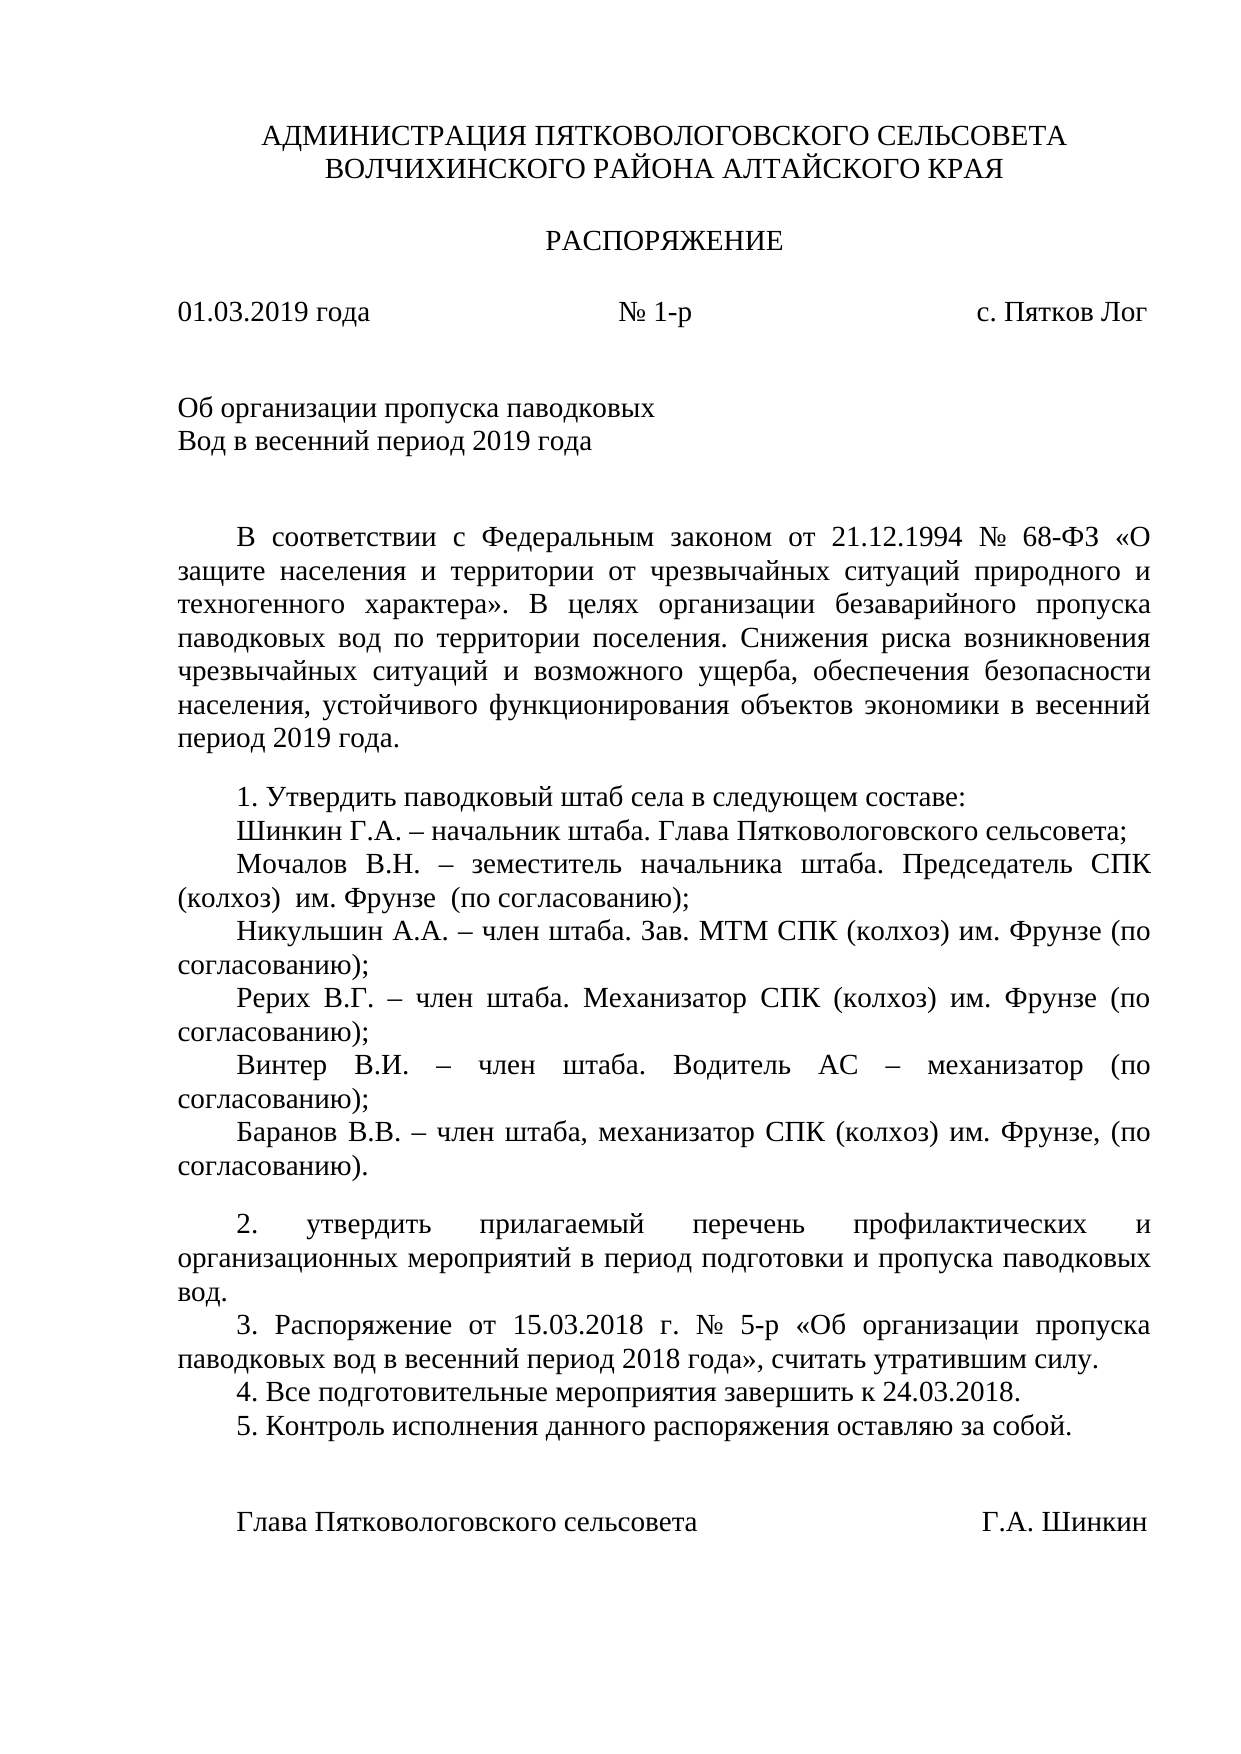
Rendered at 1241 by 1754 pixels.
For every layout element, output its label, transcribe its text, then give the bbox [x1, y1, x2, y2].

text 5. Контроль исполнения данного распоряжения оставляю за собой. [177, 1408, 1152, 1441]
text В соответствии с Федеральным законом от 21.12.1994 № 68-ФЗ «О защите населения и территории от чрезвычайных ситуаций природного и техногенного характера». В целях организации безаварийного пропуска паводковых вод по территории поселения. Снижения риска возникновения чрезвычайных ситуаций и возможного ущерба, обеспечения безопасности населения, устойчивого функционирования объектов экономики в весенний период 2019 года. [177, 519, 1152, 754]
text 4. Все подготовительные мероприятия завершить к 24.03.2018. [177, 1374, 1152, 1408]
text РАСПОРЯЖЕНИЕ [177, 223, 1152, 256]
text 3. Распоряжение от 15.03.2018 г. № 5-р «Об организации пропуска паводковых вод в весенний период 2018 года», считать утратившим силу. [177, 1307, 1152, 1374]
text 2. утвердить прилагаемый перечень профилактических и организационных мероприятий в период подготовки и пропуска паводковых вод. [177, 1207, 1152, 1307]
text 01.03.2019 года № 1-р с. Пятков Лог [177, 294, 1152, 327]
text АДМИНИСТРАЦИЯ ПЯТКОВОЛОГОВСКОГО СЕЛЬСОВЕТА ВОЛЧИХИНСКОГО РАЙОНА АЛТАЙСКОГО КРАЯ [177, 118, 1152, 185]
text Глава Пятковологовского сельсовета Г.А. Шинкин [177, 1504, 1152, 1537]
text Никульшин А.А. – член штаба. Зав. МТМ СПК (колхоз) им. Фрунзе (по согласованию); [177, 913, 1152, 980]
text Шинкин Г.А. – начальник штаба. Глава Пятковологовского сельсовета; [177, 813, 1152, 846]
text Об организации пропуска паводковых [177, 390, 1152, 423]
text Вод в весенний период 2019 года [177, 423, 1152, 457]
text 1. Утвердить паводковый штаб села в следующем составе: [177, 779, 1152, 813]
text Мочалов В.Н. – земеститель начальника штаба. Председатель СПК (колхоз) им. Фрунзе (по согласованию); [177, 846, 1152, 913]
text Баранов В.В. – член штаба, механизатор СПК (колхоз) им. Фрунзе, (по согласованию). [177, 1114, 1152, 1182]
text Рерих В.Г. – член штаба. Механизатор СПК (колхоз) им. Фрунзе (по согласованию); [177, 980, 1152, 1047]
text Винтер В.И. – член штаба. Водитель АС – механизатор (по согласованию); [177, 1047, 1152, 1114]
